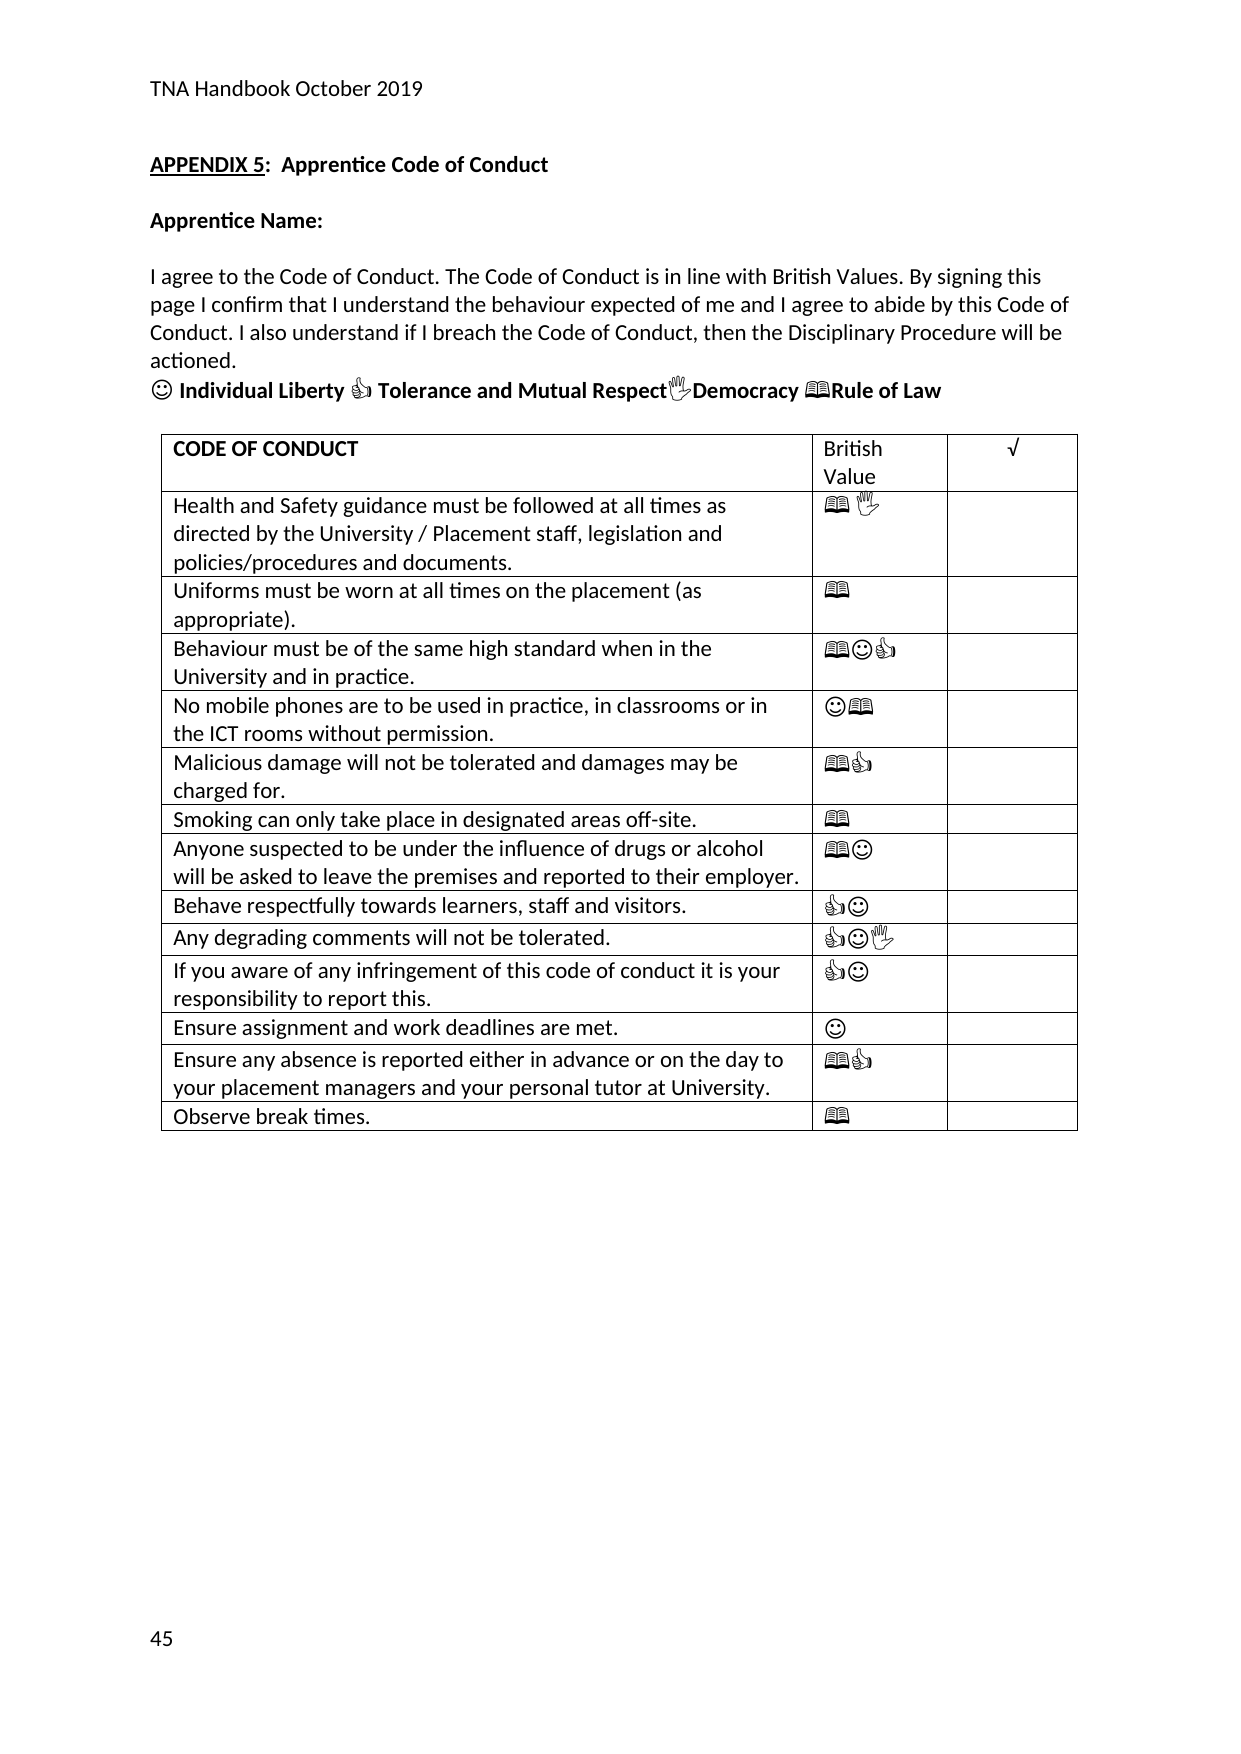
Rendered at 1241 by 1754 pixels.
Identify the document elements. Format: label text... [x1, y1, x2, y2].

table_cell 🕮 [813, 805, 947, 833]
table_header CODE OF CONDUCT [162, 435, 812, 491]
table_cell 🕮👍 [813, 1045, 947, 1101]
text I agree to the Code of Conduct. The Code of Conduct is in line with British Values. By signing this page I confirm that I understand the behaviour expected of me and I agree to abide by this Code of Conduct. I also understand if I breach the Code of Conduct, then the Disciplinary Procedure will be actioned. [150, 262, 1078, 374]
table_cell Behaviour must be of the same high standard when in the University and in practice. [162, 634, 812, 690]
table_cell ☺🕮 [813, 691, 947, 747]
table_cell [948, 492, 1077, 576]
table_header √ [948, 435, 1077, 491]
table_cell [948, 891, 1077, 922]
table_cell [948, 1045, 1077, 1101]
table_cell Ensure any absence is reported either in advance or on the day to your placement managers and your personal tutor at University. [162, 1045, 812, 1101]
table_cell ☺ [813, 1013, 947, 1044]
table_cell Smoking can only take place in designated areas off-site. [162, 805, 812, 833]
table_cell [948, 691, 1077, 747]
table_cell 👍☺🖐 [813, 924, 947, 955]
table_cell No mobile phones are to be used in practice, in classrooms or in the ICT rooms without permission. [162, 691, 812, 747]
text APPENDIX 5: Apprentice Code of Conduct [150, 150, 1078, 178]
table_cell [948, 924, 1077, 955]
table_cell 🕮☺ [813, 834, 947, 890]
table_cell Health and Safety guidance must be followed at all times as directed by the University / Placement staff, legislation and policies/procedures and documents. [162, 492, 812, 576]
table_cell 🕮☺👍 [813, 634, 947, 690]
table_cell 🕮 [813, 1102, 947, 1130]
table_cell 🕮 🖐 [813, 492, 947, 576]
table_cell [948, 956, 1077, 1012]
table_cell Any degrading comments will not be tolerated. [162, 924, 812, 955]
table_cell [948, 1102, 1077, 1130]
table_header British Value [813, 435, 947, 491]
table_cell Anyone suspected to be under the influence of drugs or alcohol will be asked to leave the premises and reported to their employer. [162, 834, 812, 890]
table_cell Uniforms must be worn at all times on the placement (as appropriate). [162, 577, 812, 633]
table_cell Behave respectfully towards learners, staff and visitors. [162, 891, 812, 922]
table_cell [948, 577, 1077, 633]
table_cell [948, 834, 1077, 890]
table_cell 🕮👍 [813, 748, 947, 804]
table_cell Ensure assignment and work deadlines are met. [162, 1013, 812, 1044]
text ☺ Individual Liberty 👍 Tolerance and Mutual Respect🖐Democracy 🕮Rule of Law [150, 374, 1078, 405]
table_cell [948, 634, 1077, 690]
table_cell Observe break times. [162, 1102, 812, 1130]
table_cell If you aware of any infringement of this code of conduct it is your responsibility to report this. [162, 956, 812, 1012]
table_cell 👍☺ [813, 956, 947, 1012]
table_cell 👍☺ [813, 891, 947, 922]
table_cell Malicious damage will not be tolerated and damages may be charged for. [162, 748, 812, 804]
table_cell [948, 1013, 1077, 1044]
text Apprentice Name: [150, 206, 1078, 234]
table_cell 🕮 [813, 577, 947, 633]
table_cell [948, 748, 1077, 804]
table_cell [948, 805, 1077, 833]
